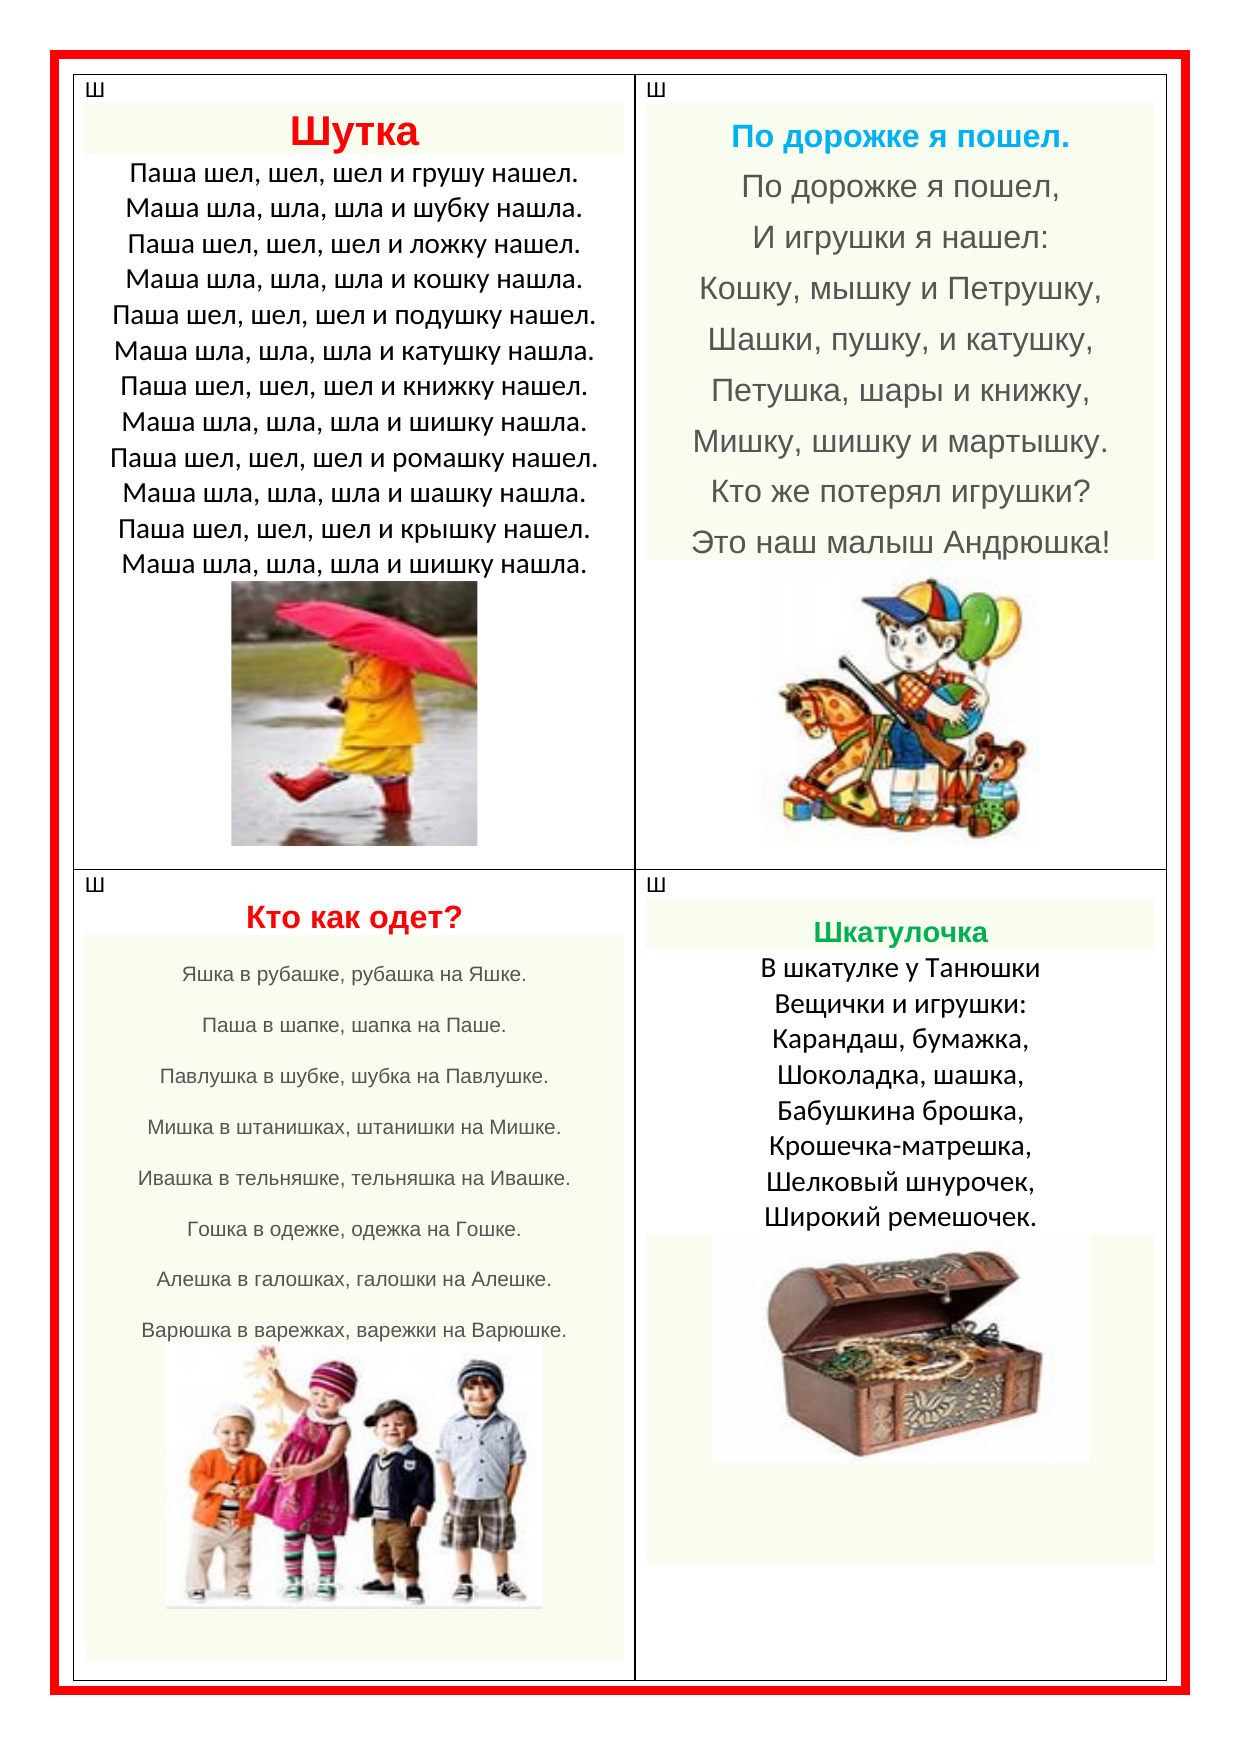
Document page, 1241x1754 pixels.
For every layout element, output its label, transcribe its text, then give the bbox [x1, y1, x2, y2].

table_cell Ш Шутка Паша шел, шел, шел и грушу нашел. Маша шла, шла, шла и шубку нашла. Паша шел, шел, шел и ложку нашел. Маша шла, шла, шла и кошку нашла. Паша шел, шел, шел и подушку нашел. Маша шла, шла, шла и катушку нашла. Паша шел, шел, шел и книжку нашел. Маша шла, шла, шла и шишку нашла. Паша шел, шел, шел и ромашку нашел. Маша шла, шла, шла и шашку нашла. Паша шел, шел, шел и крышку нашел. Маша шла, шла, шла и шишку нашла. [74, 75, 634, 869]
picture [711, 1234, 1090, 1463]
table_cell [74, 870, 634, 1680]
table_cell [636, 870, 1166, 1680]
picture [166, 1342, 543, 1609]
table_cell Ш По дорожке я пошел. По дорожке я пошел, И игрушки я нашел: Кошку, мышку и Петрушку, Шашки, пушку, и катушку, Петушка, шары и книжку, Мишку, шишку и мартышку. Кто же потерял игрушки? Это наш малыш Андрюшка! [636, 75, 1166, 869]
picture [231, 581, 478, 846]
picture [761, 560, 1041, 848]
